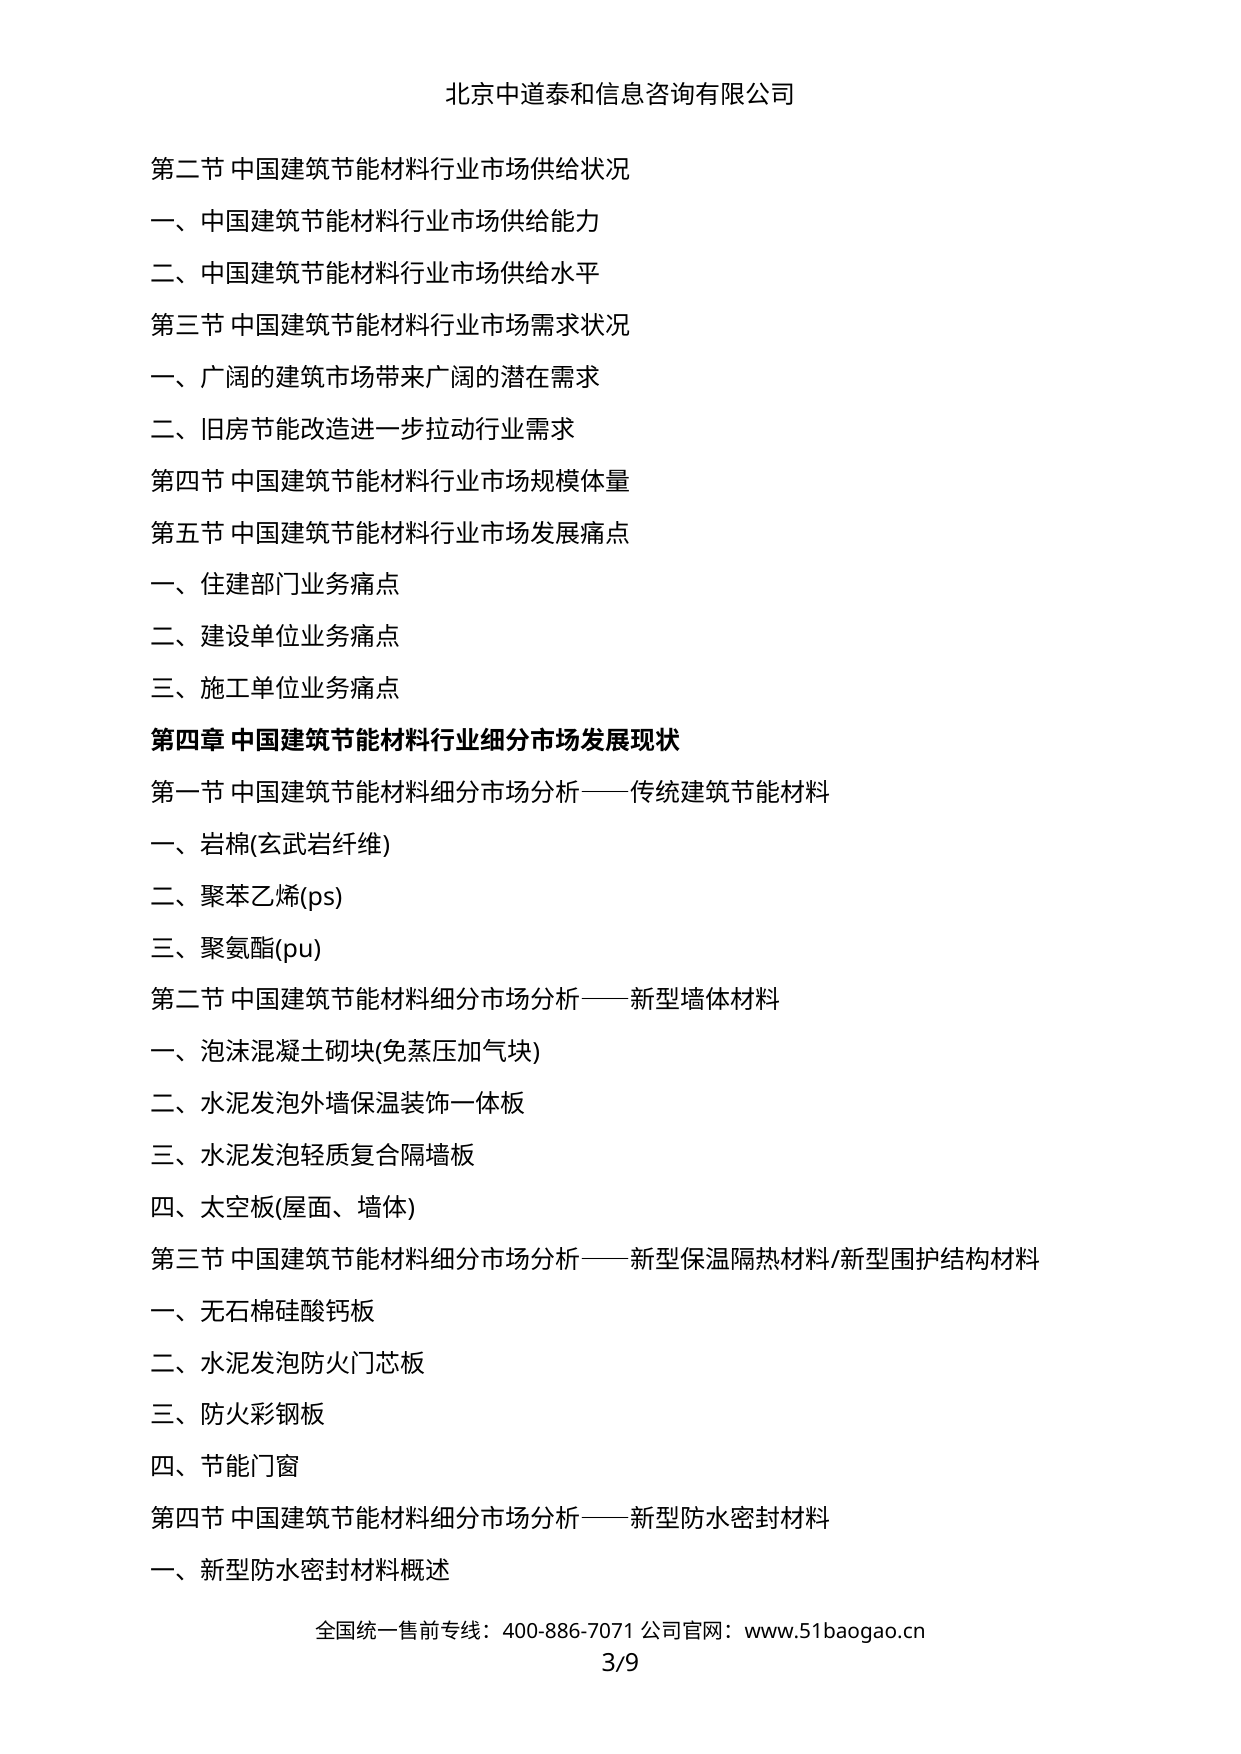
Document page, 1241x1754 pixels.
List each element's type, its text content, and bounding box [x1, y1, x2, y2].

text 四、太空板(屋面、墙体) [150, 1187, 1090, 1224]
text 一、泡沫混凝土砌块(免蒸压加气块) [150, 1032, 1090, 1068]
text 第二节 中国建筑节能材料行业市场供给状况 [150, 150, 1090, 186]
text 第三节 中国建筑节能材料细分市场分析——新型保温隔热材料/新型围护结构材料 [150, 1239, 1090, 1276]
text 二、中国建筑节能材料行业市场供给水平 [150, 254, 1090, 290]
text 第四章 中国建筑节能材料行业细分市场发展现状 [150, 721, 1090, 757]
text 第一节 中国建筑节能材料细分市场分析——传统建筑节能材料 [150, 772, 1090, 809]
text 三、防火彩钢板 [150, 1395, 1090, 1431]
text 一、新型防水密封材料概述 [150, 1551, 1090, 1587]
text 第四节 中国建筑节能材料细分市场分析——新型防水密封材料 [150, 1499, 1090, 1535]
text 第五节 中国建筑节能材料行业市场发展痛点 [150, 513, 1090, 549]
text 一、岩棉(玄武岩纤维) [150, 824, 1090, 861]
text 第四节 中国建筑节能材料行业市场规模体量 [150, 461, 1090, 497]
text 三、聚氨酯(pu) [150, 928, 1090, 964]
text 一、无石棉硅酸钙板 [150, 1291, 1090, 1327]
text 第二节 中国建筑节能材料细分市场分析——新型墙体材料 [150, 980, 1090, 1016]
text 一、住建部门业务痛点 [150, 565, 1090, 601]
text 一、中国建筑节能材料行业市场供给能力 [150, 202, 1090, 238]
text 二、聚苯乙烯(ps) [150, 876, 1090, 912]
text 一、广阔的建筑市场带来广阔的潜在需求 [150, 357, 1090, 394]
text 二、水泥发泡防火门芯板 [150, 1343, 1090, 1379]
text 三、水泥发泡轻质复合隔墙板 [150, 1136, 1090, 1172]
text 二、旧房节能改造进一步拉动行业需求 [150, 409, 1090, 446]
text 二、建设单位业务痛点 [150, 617, 1090, 653]
text 二、水泥发泡外墙保温装饰一体板 [150, 1084, 1090, 1120]
text 三、施工单位业务痛点 [150, 669, 1090, 705]
text 四、节能门窗 [150, 1447, 1090, 1483]
text 第三节 中国建筑节能材料行业市场需求状况 [150, 306, 1090, 342]
